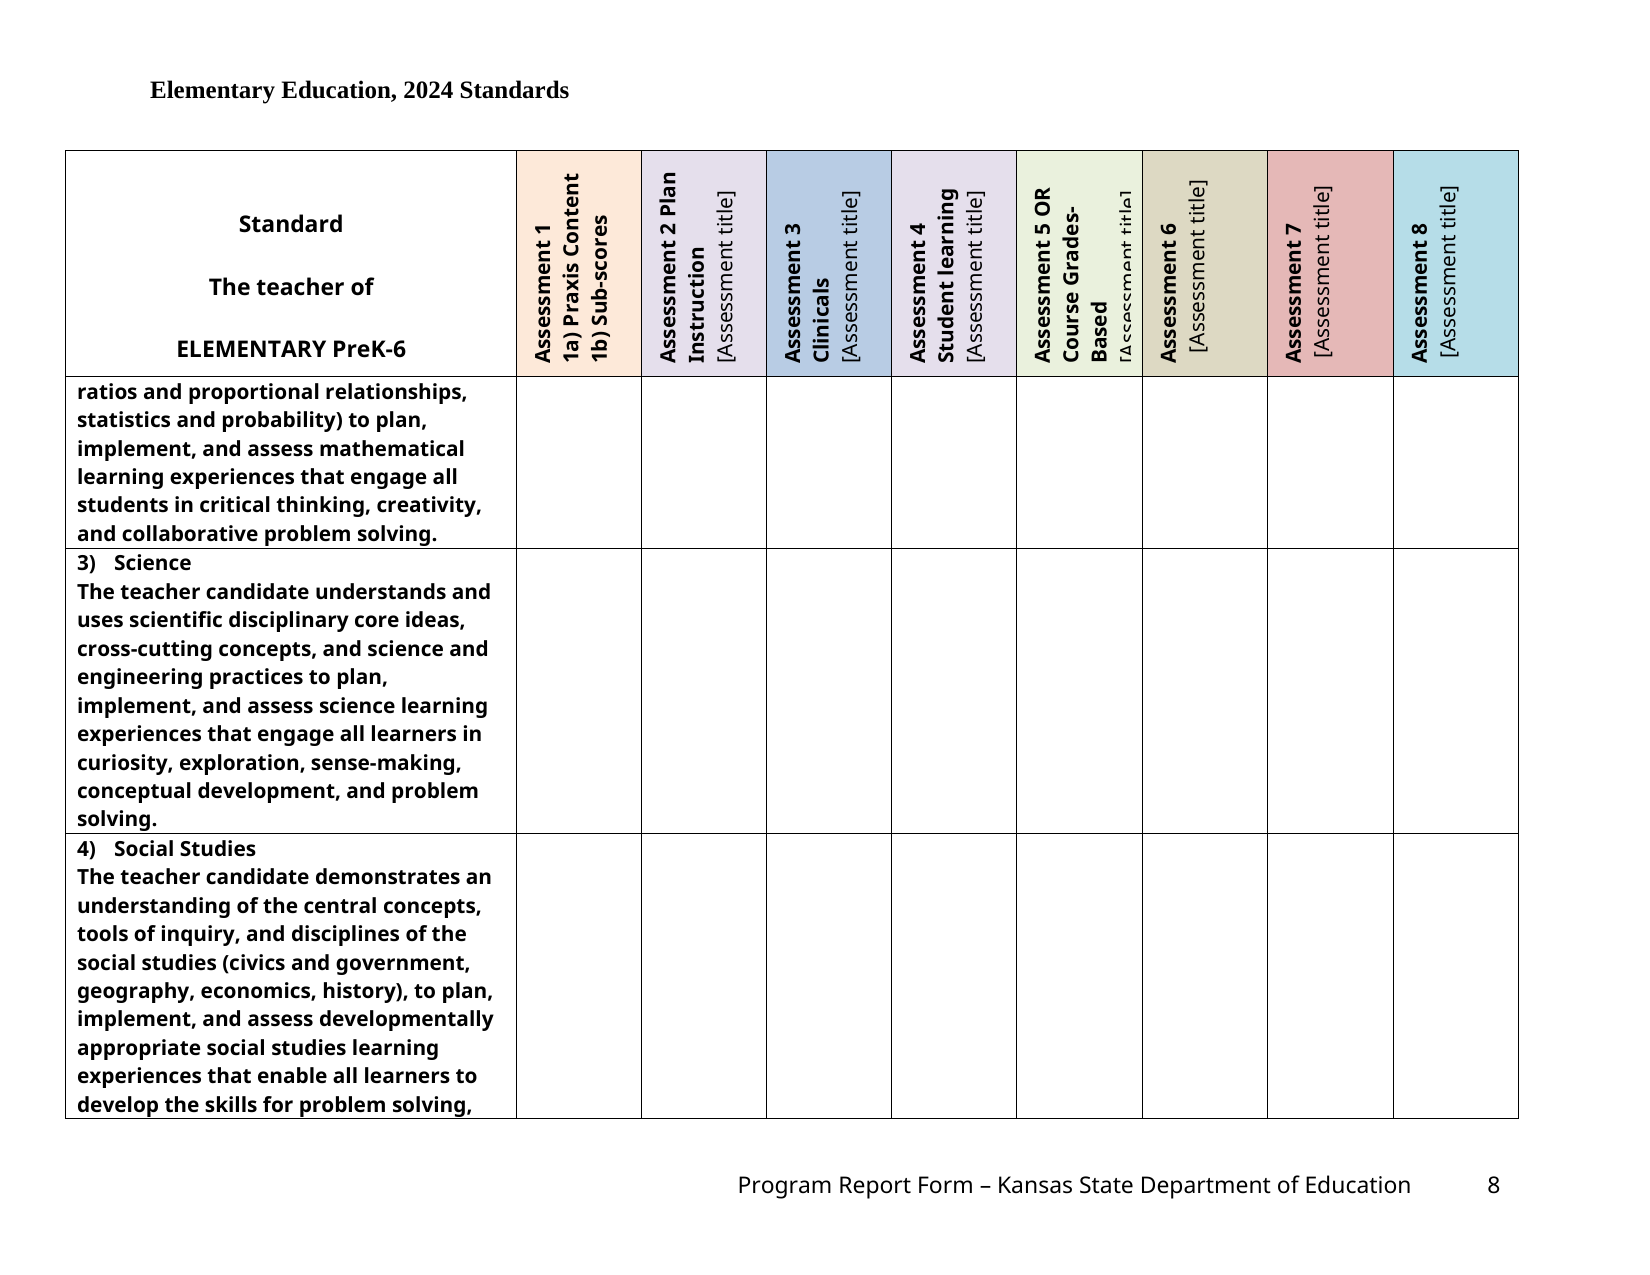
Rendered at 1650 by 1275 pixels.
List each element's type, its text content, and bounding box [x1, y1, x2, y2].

table_cell [767, 549, 891, 833]
table_header Assessment 6 [Assessment title] [1143, 151, 1267, 376]
table_cell [1268, 377, 1393, 547]
table_cell [767, 377, 891, 547]
table_cell [1017, 377, 1142, 547]
table_header Standard The teacher of ELEMENTARY PreK-6 [66, 151, 516, 376]
table_cell [1143, 377, 1267, 547]
table_cell [517, 377, 641, 547]
table_cell [1394, 377, 1518, 547]
table_cell [642, 377, 766, 547]
table_header Assessment 5 OR Course Grades-Based [Assessment title] [1017, 151, 1142, 376]
table_cell [1017, 549, 1142, 833]
table_cell [1143, 834, 1267, 1118]
table_header Assessment 3 Clinicals [Assessment title] [767, 151, 891, 376]
table_cell Science The teacher candidate understands and uses scientific disciplinary core ideas, cross-cutting concepts, and science and engineering practices to plan, implement, and assess science learning experiences that engage all learners in curiosity, exploration, sense-making, conceptual development, and problem solving. [66, 549, 516, 833]
table_cell [1394, 834, 1518, 1118]
table_cell [517, 834, 641, 1118]
table_header Assessment 4 Student learning [Assessment title] [892, 151, 1016, 376]
table_cell [517, 549, 641, 833]
table_cell [1017, 834, 1142, 1118]
table_cell [767, 834, 891, 1118]
table_cell [1143, 549, 1267, 833]
table_cell [892, 377, 1016, 547]
table_cell [1268, 834, 1393, 1118]
table_cell [1394, 549, 1518, 833]
table_cell [642, 549, 766, 833]
table_cell [1268, 549, 1393, 833]
table_header Assessment 2 Plan Instruction [Assessment title] [642, 151, 766, 376]
table_header Assessment 8 [Assessment title] [1394, 151, 1518, 376]
table_cell [892, 834, 1016, 1118]
table_cell [642, 834, 766, 1118]
table_header Assessment 1 1a) Praxis Content 1b) Sub-scores [517, 151, 641, 376]
table_header Assessment 7 [Assessment title] [1268, 151, 1393, 376]
table_cell [892, 549, 1016, 833]
